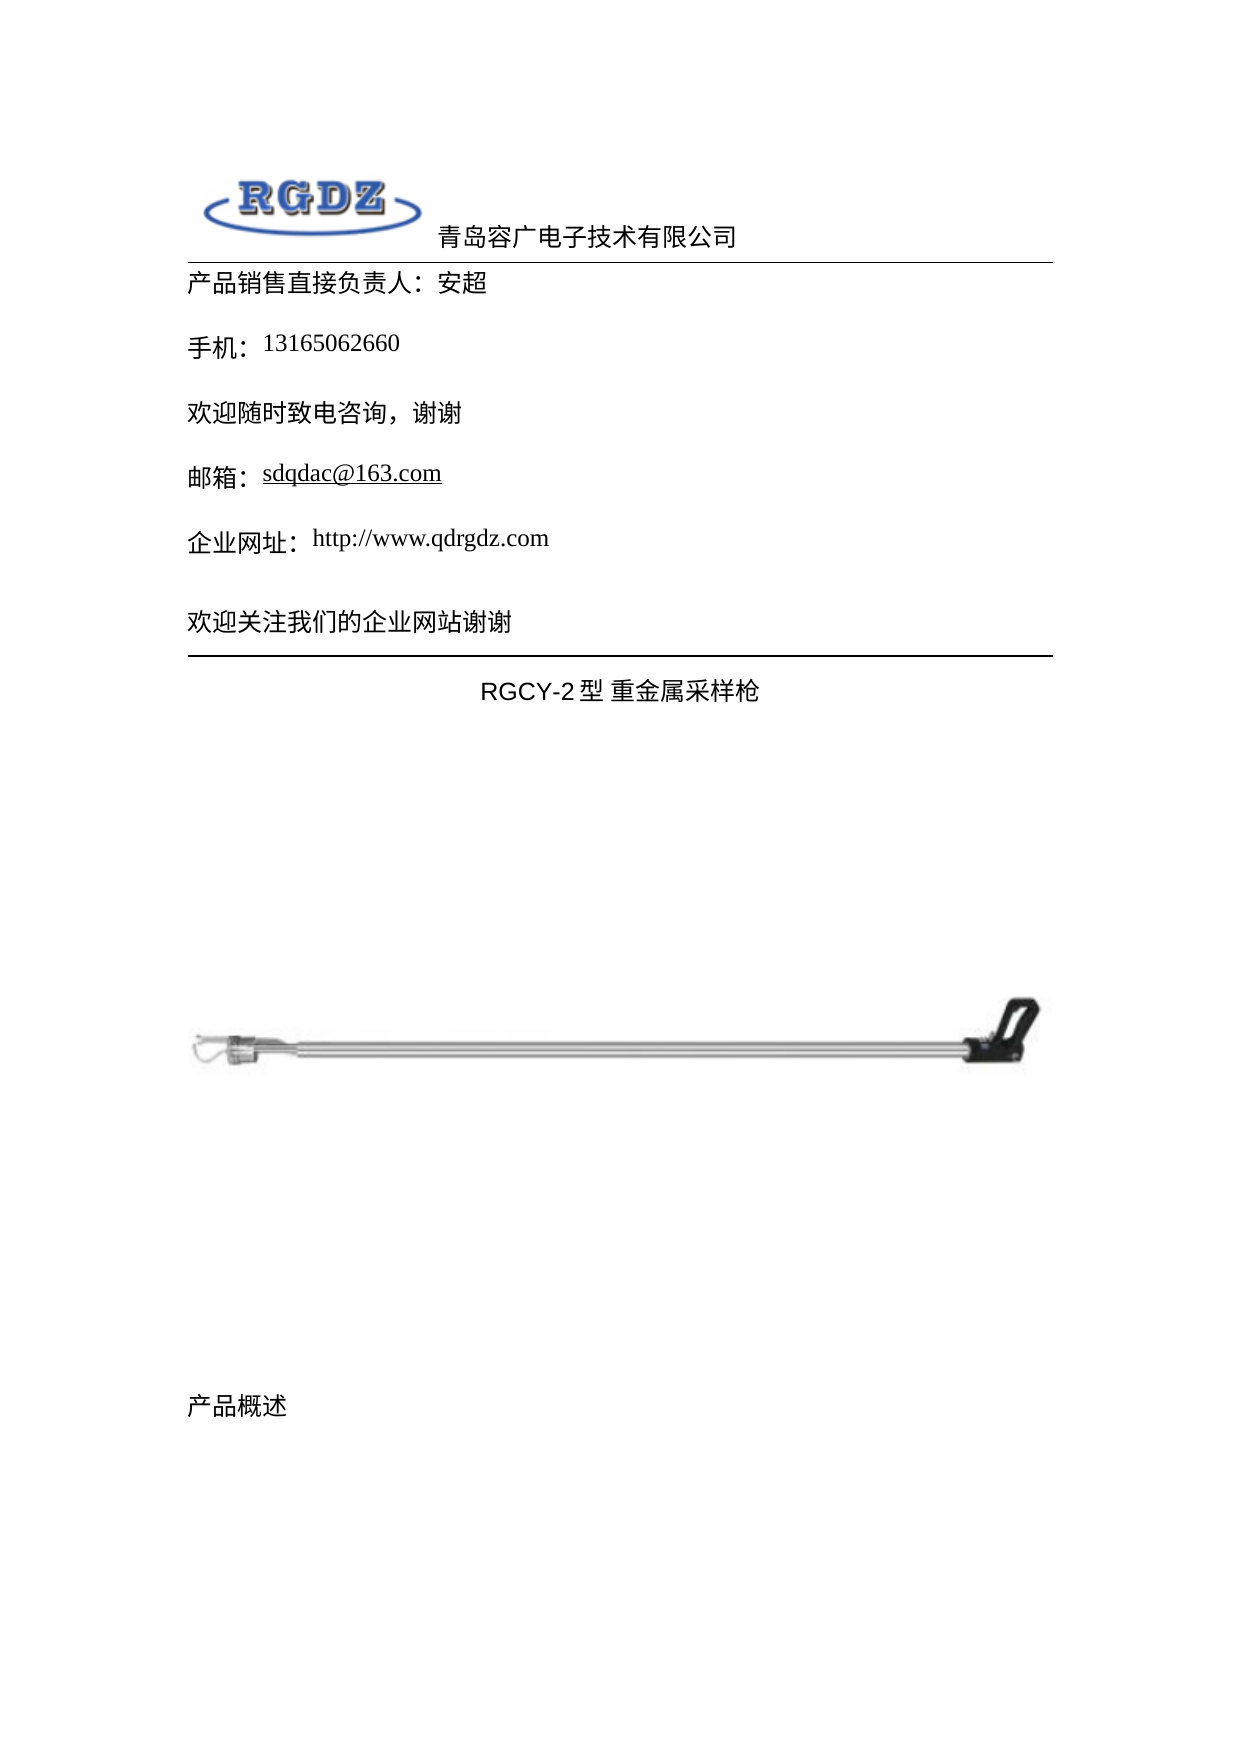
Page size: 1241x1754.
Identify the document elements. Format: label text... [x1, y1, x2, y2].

text 邮箱：sdqdac@163.com [187, 458, 1053, 523]
text 欢迎随时致电咨询，谢谢 [187, 393, 1053, 458]
text 产品销售直接负责人：安超 [187, 263, 1053, 328]
text 产品概述 [187, 1354, 1053, 1437]
text 手机：13165062660 [187, 328, 1053, 393]
text 企业网址：http://www.qdrgdz.com [187, 523, 1053, 588]
text 欢迎关注我们的企业网站谢谢 [187, 588, 1053, 657]
picture [187, 754, 1053, 1354]
text 青岛容广电子技术有限公司 [187, 162, 1053, 263]
text RGCY-2型 重金属采样枪 [187, 657, 1053, 722]
picture [187, 162, 438, 247]
